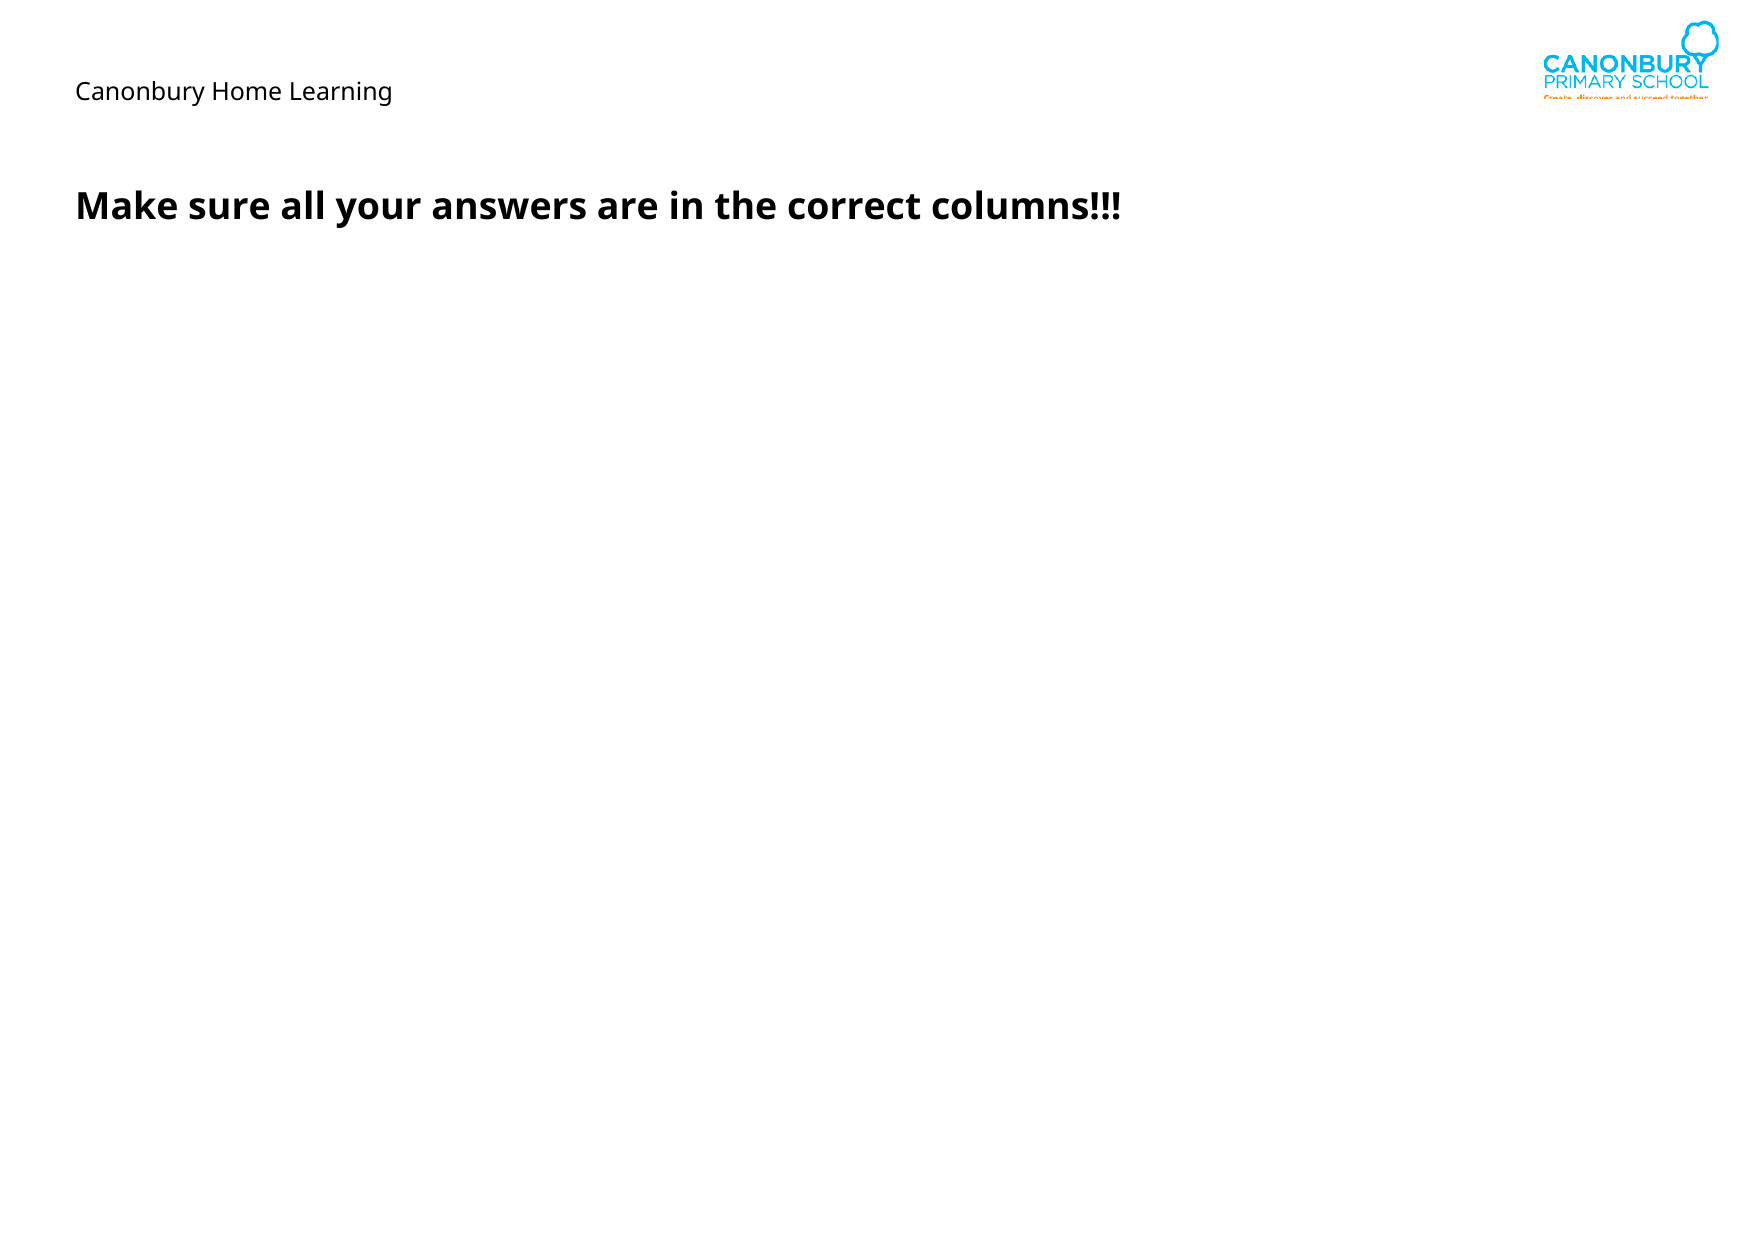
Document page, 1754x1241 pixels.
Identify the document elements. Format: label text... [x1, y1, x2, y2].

picture [1543, 20, 1719, 99]
picture [1685, 25, 1716, 53]
picture [1708, 20, 1719, 34]
text Make sure all your answers are in the correct columns!!! [75, 179, 1679, 231]
